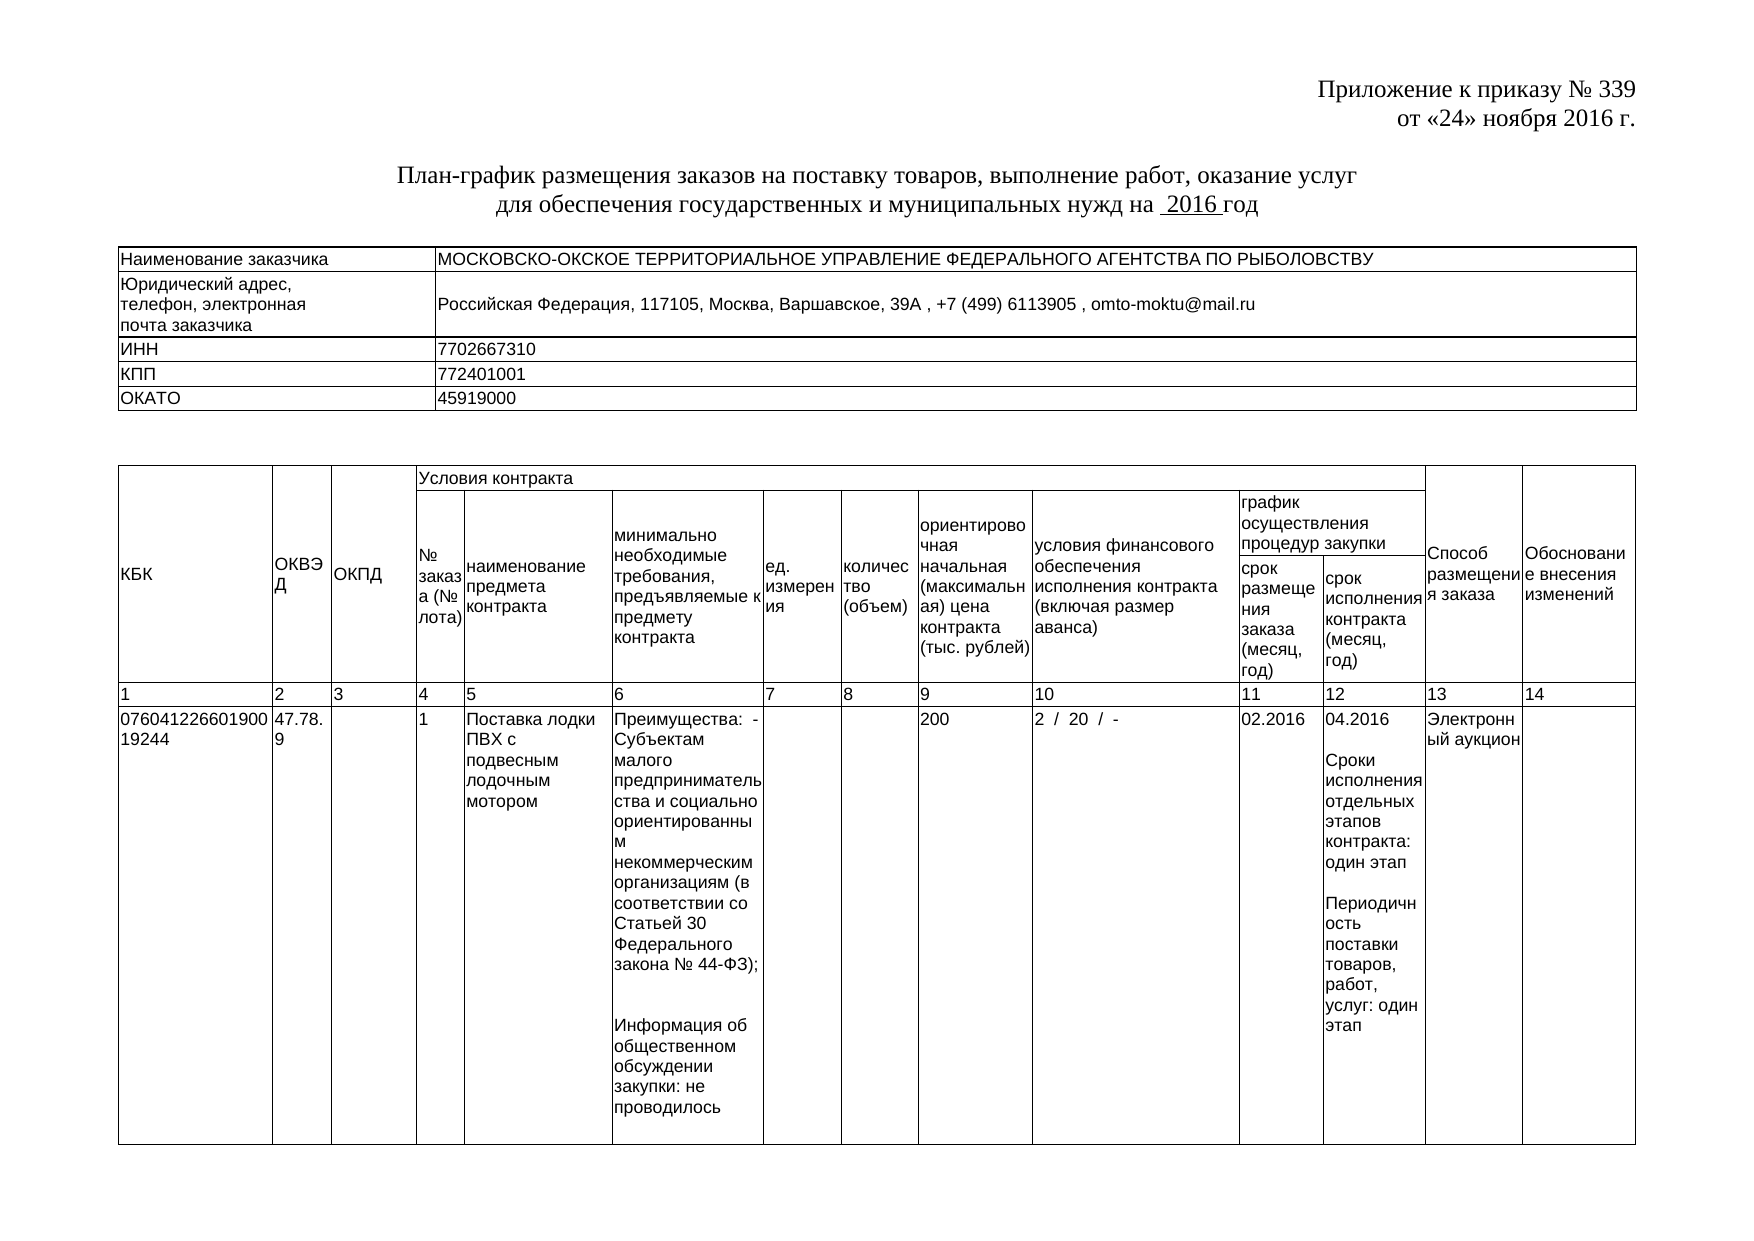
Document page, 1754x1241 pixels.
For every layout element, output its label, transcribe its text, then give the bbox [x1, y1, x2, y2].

table_cell ед. измерения [764, 491, 841, 682]
table_cell КПП [119, 362, 435, 386]
table_header МОСКОВСКО-ОКСКОЕ ТЕРРИТОРИАЛЬНОЕ УПРАВЛЕНИЕ ФЕДЕРАЛЬНОГО АГЕНТСТВА ПО РЫБОЛОВСТВУ [436, 248, 1636, 271]
table_cell [332, 707, 416, 1144]
table_cell 5 [465, 683, 612, 706]
table_cell Электронный аукцион [1426, 707, 1522, 1144]
table_cell 11 [1240, 683, 1323, 706]
table_cell ОКАТО [119, 387, 435, 410]
table_cell 2 [273, 683, 331, 706]
table_cell 13 [1426, 683, 1522, 706]
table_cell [1324, 707, 1425, 1144]
table_cell 4 [417, 683, 464, 706]
table_cell 7702667310 [436, 338, 1636, 361]
table_header Обоснование внесения изменений [1523, 466, 1635, 682]
table_cell условия финансового обеспечения исполнения контракта (включая размер аванса) [1033, 491, 1239, 682]
table_header Способ размещения заказа [1426, 466, 1522, 682]
text Приложение к приказу № 339 [118, 74, 1636, 103]
text от «24» ноября 2016 г. [118, 103, 1636, 131]
table_header Наименование заказчика [119, 248, 435, 271]
table_cell Поставка лодки ПВХ с подвесным лодочным мотором [465, 707, 612, 1144]
table_cell наименование предмета контракта [465, 491, 612, 682]
table_cell Российская Федерация, 117105, Москва, Варшавское, 39А , +7 (499) 6113905 , omto-moktu@mail.ru [436, 272, 1636, 336]
table_cell 2 / 20 / - [1033, 707, 1239, 1144]
table_cell Юридический адрес, телефон, электронная почта заказчика [119, 272, 435, 336]
table_cell 8 [842, 683, 918, 706]
table_cell график осуществления процедур закупки [1240, 491, 1425, 555]
table_header Условия контракта [417, 466, 1425, 489]
table_cell [764, 707, 841, 1144]
table_cell ориентировочная начальная (максимальная) цена контракта (тыс. рублей) [919, 491, 1032, 682]
text План-график размещения заказов на поставку товаров, выполнение работ, оказание услуг для обеспечения государственных и муниципальных нужд на 2016 год [118, 160, 1636, 218]
table_cell 1 [417, 707, 464, 1144]
table_header КБК [119, 466, 272, 682]
table_cell 6 [613, 683, 763, 706]
table_header ОКВЭД [273, 466, 331, 682]
table_cell 772401001 [436, 362, 1636, 386]
table_cell срок размещения заказа (месяц, год) [1240, 556, 1323, 682]
table_cell 02.2016 [1240, 707, 1323, 1144]
table_cell количество (объем) [842, 491, 918, 682]
table_cell № заказа (№ лота) [417, 491, 464, 682]
table_cell 12 [1324, 683, 1425, 706]
table_cell 200 [919, 707, 1032, 1144]
table_cell 10 [1033, 683, 1239, 706]
table_cell 45919000 [436, 387, 1636, 410]
table_cell ИНН [119, 338, 435, 361]
table_cell 9 [919, 683, 1032, 706]
table_cell 7 [764, 683, 841, 706]
table_cell 1 [119, 683, 272, 706]
table_cell 14 [1523, 683, 1635, 706]
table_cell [119, 707, 272, 1144]
table_header ОКПД [332, 466, 416, 682]
table_cell срок исполнения контракта (месяц, год) [1324, 556, 1425, 682]
table_cell [1523, 707, 1635, 1144]
table_cell 3 [332, 683, 416, 706]
table_cell Преимущества: - Субъектам малого предпринимательства и социально ориентированным некоммерческим организациям (в соответствии со Статьей 30 Федерального закона № 44-ФЗ); Информация об общественном обсуждении закупки: не проводилось [613, 707, 763, 1144]
table_cell [842, 707, 918, 1144]
table_cell 47.78.9 [273, 707, 331, 1144]
table_cell минимально необходимые требования, предъявляемые к предмету контракта [613, 491, 763, 682]
